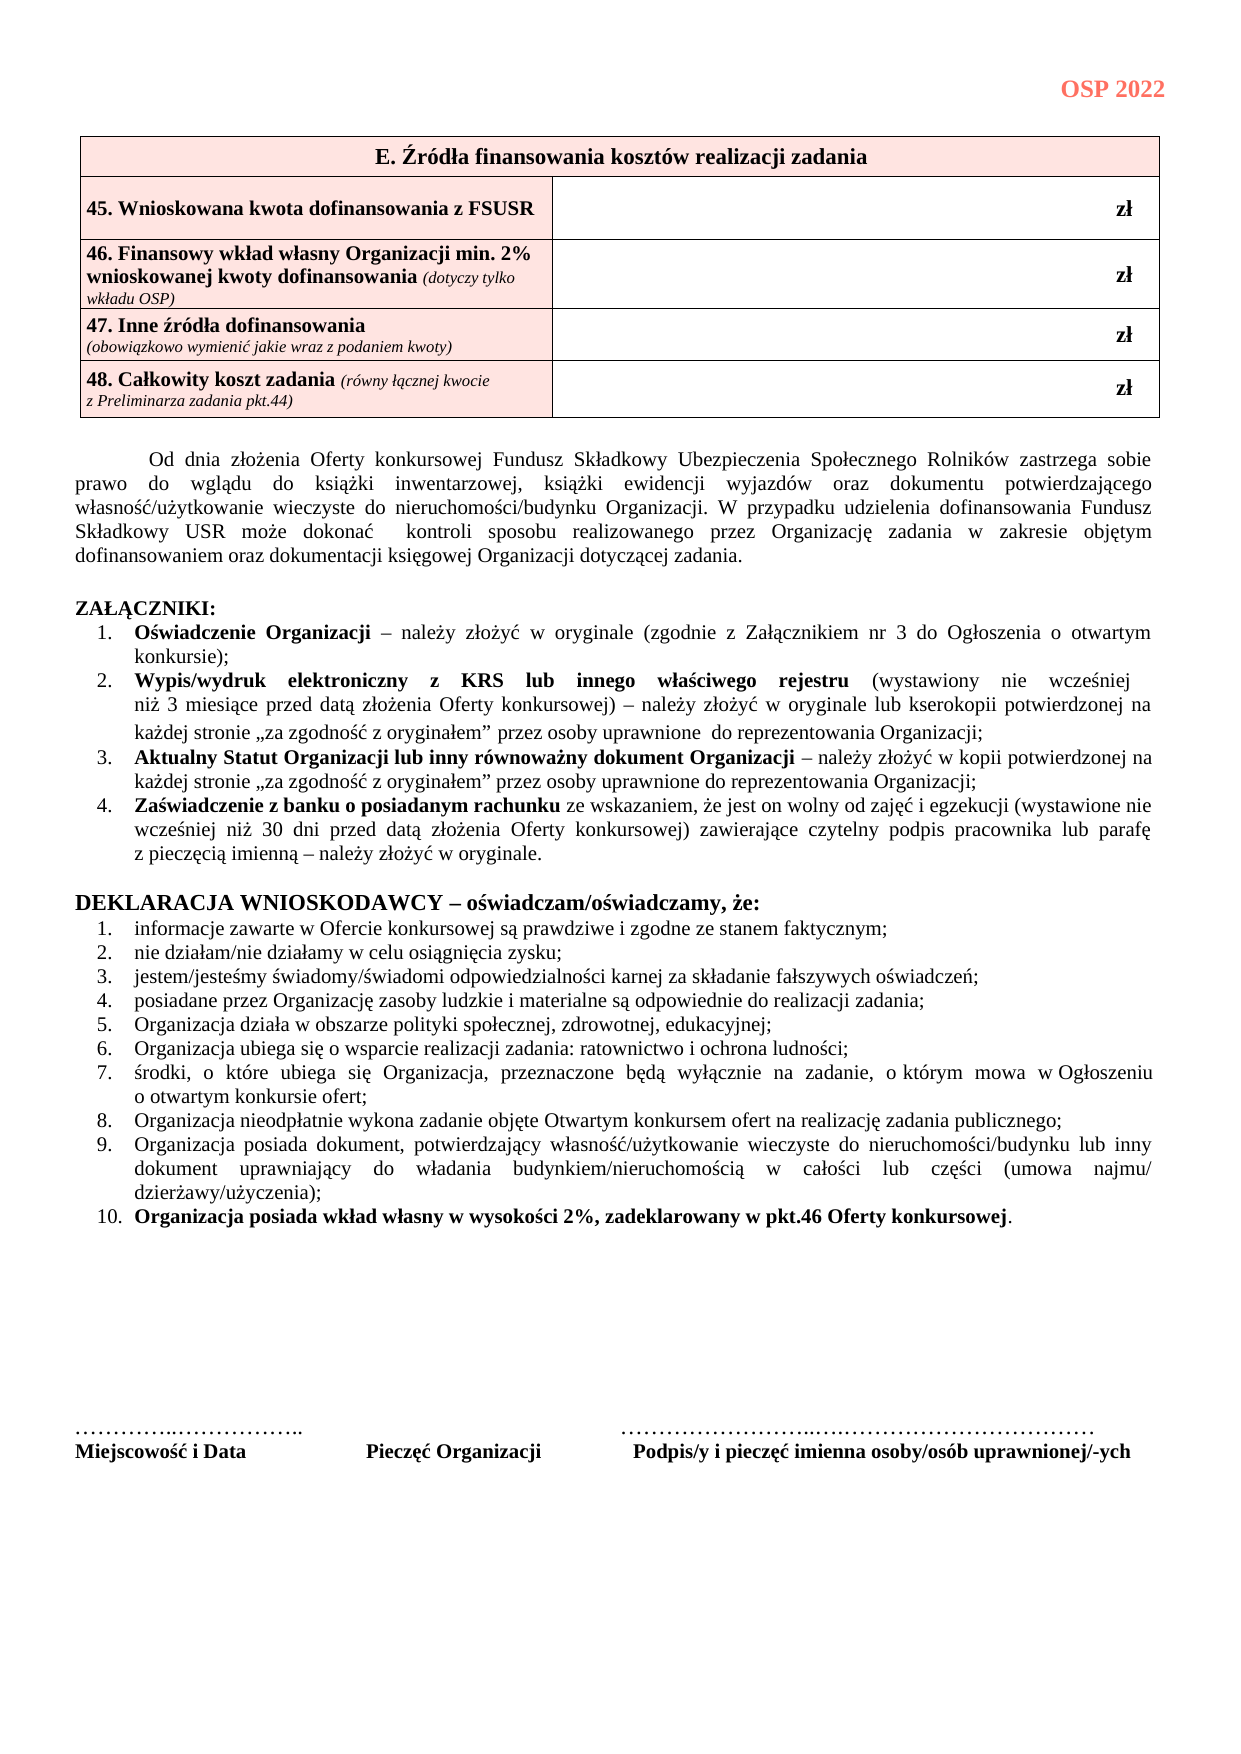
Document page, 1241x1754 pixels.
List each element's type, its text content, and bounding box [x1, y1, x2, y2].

list Organizacja działa w obszarze polityki społecznej, zdrowotnej, edukacyjnej; [97, 1012, 1153, 1036]
list Wypis/wydruk elektroniczny z KRS lub innego właściwego rejestru (wystawiony nie wcześniej niż 3 miesiące przed datą złożenia Oferty konkursowej) – należy złożyć w oryginale lub kserokopii potwierdzonej na każdej stronie „za zgodność z oryginałem” przez osoby uprawnione do reprezentowania Organizacji; [97, 668, 1153, 745]
table_cell zł [553, 240, 1159, 308]
list informacje zawarte w Ofercie konkursowej są prawdziwe i zgodne ze stanem faktycznym; [97, 916, 1153, 940]
table_cell zł [553, 361, 1159, 417]
list Zaświadczenie z banku o posiadanym rachunku ze wskazaniem, że jest on wolny od zajęć i egzekucji (wystawione nie wcześniej niż 30 dni przed datą złożenia Oferty konkursowej) zawierające czytelny podpis pracownika lub parafę z pieczęcią imienną – należy złożyć w oryginale. [97, 793, 1153, 865]
list Organizacja ubiega się o wsparcie realizacji zadania: ratownictwo i ochrona ludności; [97, 1036, 1153, 1060]
table_cell 46. Finansowy wkład własny Organizacji min. 2% wnioskowanej kwoty dofinansowania (dotyczy tylko wkładu OSP) [81, 240, 552, 308]
table_cell 47. Inne źródła dofinansowania (obowiązkowo wymienić jakie wraz z podaniem kwoty) [81, 309, 552, 360]
list Oświadczenie Organizacji – należy złożyć w oryginale (zgodnie z Załącznikiem nr 3 do Ogłoszenia o otwartym konkursie); [97, 620, 1153, 668]
list nie działam/nie działamy w celu osiągnięcia zysku; [97, 940, 1153, 964]
table_cell zł [553, 177, 1159, 239]
table_cell 45. Wnioskowana kwota dofinansowania z FSUSR [81, 177, 552, 239]
list Organizacja posiada dokument, potwierdzający własność/użytkowanie wieczyste do nieruchomości/budynku lub inny dokument uprawniający do władania budynkiem/nieruchomością w całości lub części (umowa najmu/ dzierżawy/użyczenia); [97, 1132, 1153, 1204]
text …………..…………….. ……………………..….…………………………… [74, 1413, 1180, 1439]
list środki, o które ubiega się Organizacja, przeznaczone będą wyłącznie na zadanie, o którym mowa w Ogłoszeniu o otwartym konkursie ofert; [97, 1060, 1153, 1108]
list Organizacja posiada wkład własny w wysokości 2%, zadeklarowany w pkt.46 Oferty konkursowej. [97, 1204, 1153, 1228]
text DEKLARACJA WNIOSKODAWCY – oświadczam/oświadczamy, że: [75, 889, 1153, 916]
list Organizacja nieodpłatnie wykona zadanie objęte Otwartym konkursem ofert na realizację zadania publicznego; [97, 1108, 1153, 1132]
text Miejscowość i Data Pieczęć Organizacji Podpis/y i pieczęć imienna osoby/osób uprawnionej/-ych [1, 1439, 1209, 1463]
text Od dnia złożenia Oferty konkursowej Fundusz Składkowy Ubezpieczenia Społecznego Rolników zastrzega sobie prawo do wglądu do książki inwentarzowej, książki ewidencji wyjazdów oraz dokumentu potwierdzającego własność/użytkowanie wieczyste do nieruchomości/budynku Organizacji. W przypadku udzielenia dofinansowania Fundusz Składkowy USR może dokonać kontroli sposobu realizowanego przez Organizację zadania w zakresie objętym dofinansowaniem oraz dokumentacji księgowej Organizacji dotyczącej zadania. [75, 447, 1153, 567]
table_cell 48. Całkowity koszt zadania (równy łącznej kwocie z Preliminarza zadania pkt.44) [81, 361, 552, 417]
list jestem/jesteśmy świadomy/świadomi odpowiedzialności karnej za składanie fałszywych oświadczeń; [97, 964, 1153, 988]
list Aktualny Statut Organizacji lub inny równoważny dokument Organizacji – należy złożyć w kopii potwierdzonej na każdej stronie „za zgodność z oryginałem” przez osoby uprawnione do reprezentowania Organizacji; [97, 745, 1153, 793]
table_cell zł [553, 309, 1159, 360]
list posiadane przez Organizację zasoby ludzkie i materialne są odpowiednie do realizacji zadania; [97, 988, 1153, 1012]
text ZAŁĄCZNIKI: [75, 596, 1153, 620]
table_header E. Źródła finansowania kosztów realizacji zadania [81, 137, 1159, 176]
